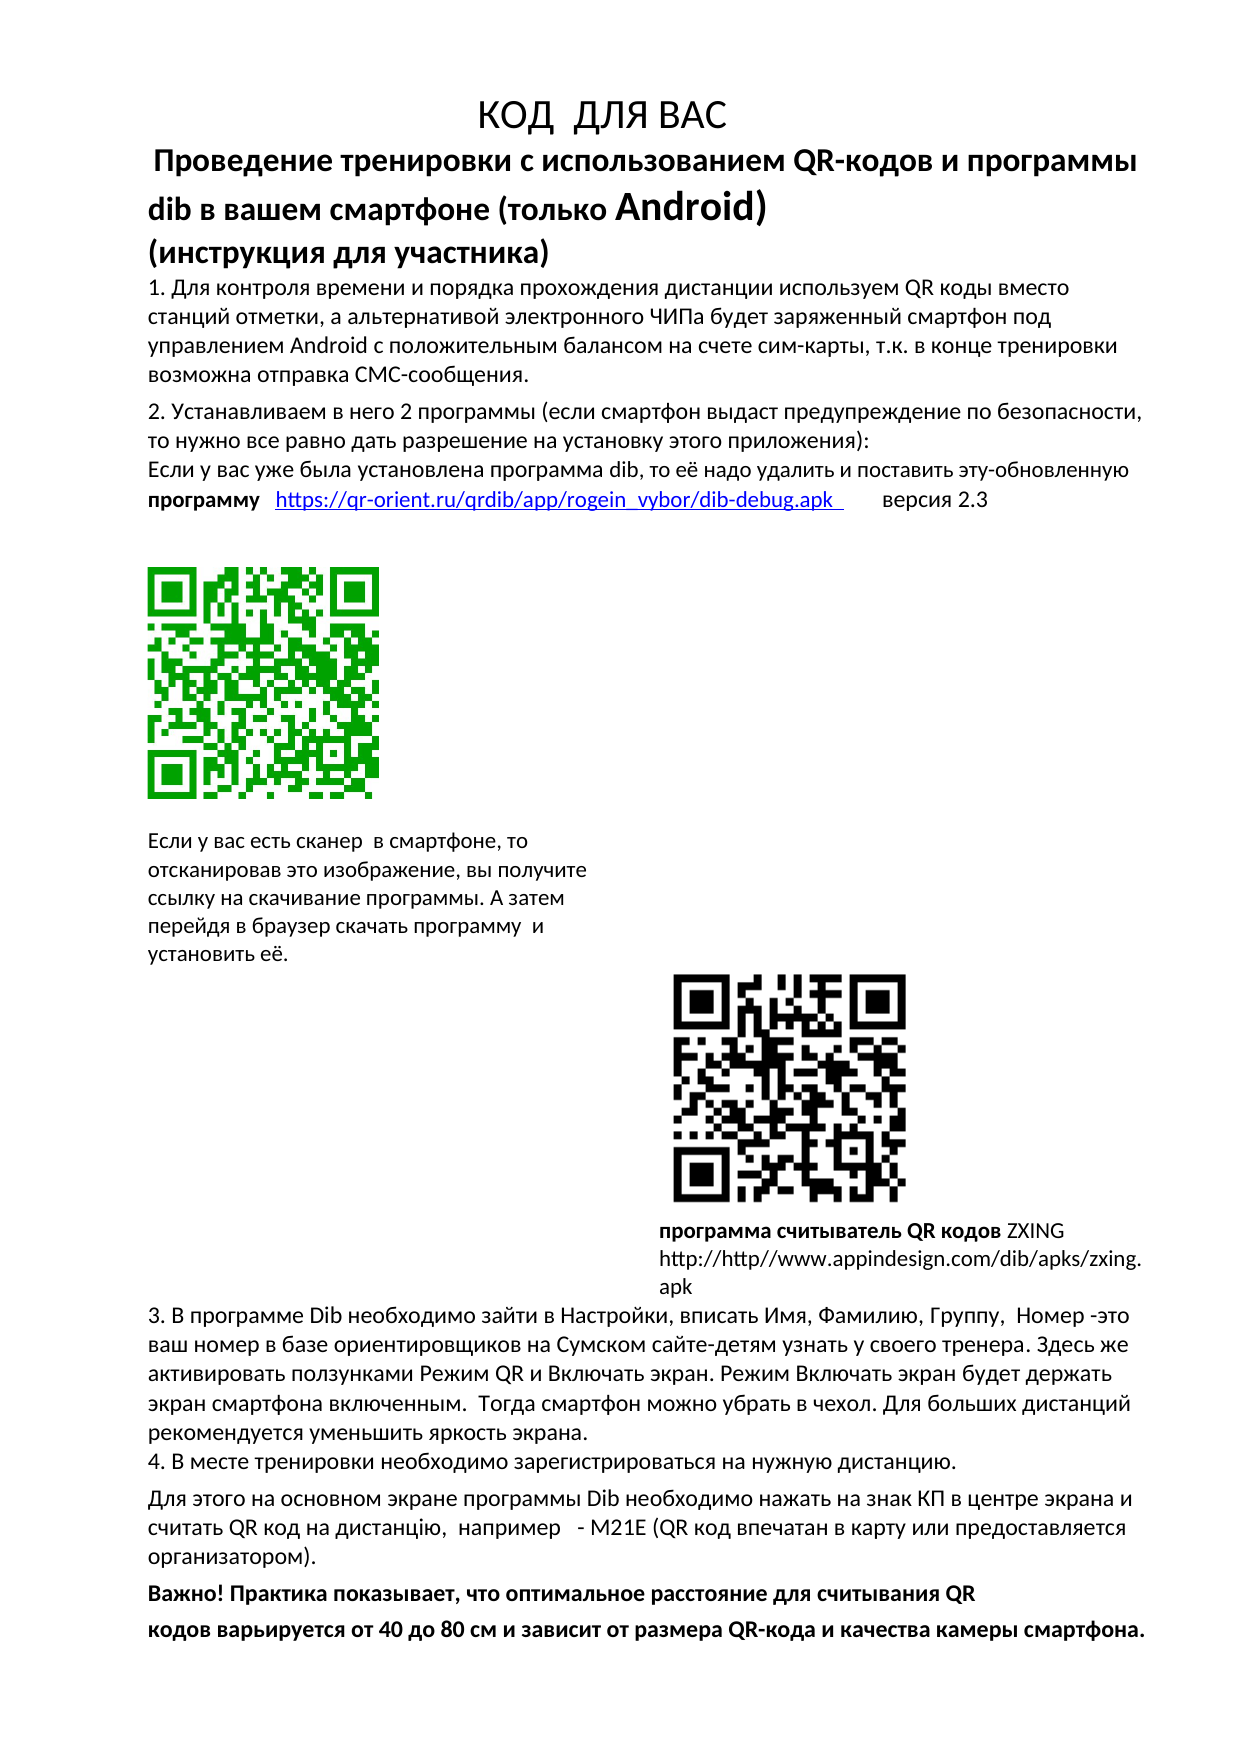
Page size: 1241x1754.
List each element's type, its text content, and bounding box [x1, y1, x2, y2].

table_header программа считыватель QR кодов ZXING http://http//www.appindesign.com/dib/apks/zxing.apk [648, 568, 1159, 1300]
text 4. В месте тренировки необходимо зарегистрироваться на нужную дистанцию. [148, 1446, 1152, 1476]
table_header Если у вас есть сканер в смартфоне, то отсканировав это изображение, вы получите ссылку на скачивание программы. А затем перейдя в браузер скачать программу и установить её. [136, 568, 648, 1300]
text Для этого на основном экране программы Dib необходимо нажать на знак КП в центре экрана и считать QR код на дистанцію, например - М21Е (QR код впечатан в карту или предоставляется организатором). [148, 1483, 1152, 1571]
text 1. Для контроля времени и порядка прохождения дистанции используем QR коды вместо станций отметки, а альтернативой электронного ЧИПа будет заряженный смартфон под управлением Android с положительным балансом на счете сим-карты, т.к. в конце тренировки возможна отправка СМС-сообщения. [148, 272, 1152, 389]
text программу https://qr-orient.ru/qrdib/app/rogein_vybor/dib-debug.apk версия 2.3 [148, 484, 1152, 513]
text 3. В программе Dib необходимо зайти в Настройки, вписать Имя, Фамилию, Группу, Номер -это ваш номер в базе ориентировщиков на Сумском сайте-детям узнать у своего тренера. Здесь же активировать ползунками Режим QR и Включать экран. Режим Включать экран будет держать экран смартфона включенным. Тогда смартфон можно убрать в чехол. Для больших дистанций рекомендуется уменьшить яркость экрана. [148, 1300, 1152, 1446]
text кодов варьируется от 40 до 80 см и зависит от размера QR-кода и качества камеры смартфона. [148, 1614, 1152, 1643]
text Важно! Практика показывает, что оптимальное расстояние для считывания QR [148, 1578, 1152, 1607]
picture [147, 567, 379, 799]
text Если у вас уже была установлена программа dib, то её надо удалить и поставить эту-обновленную [148, 454, 1152, 484]
text 2. Устанавливаем в него 2 программы (если смартфон выдаст предупреждение по безопасности, то нужно все равно дать разрешение на установку этого приложения): [148, 396, 1152, 454]
text Проведение тренировки с использованием QR-кодов и программы dib в вашем смартфоне (только Android) (инструкция для участника) [148, 139, 1152, 272]
text КОД ДЛЯ ВАС [148, 88, 1152, 139]
